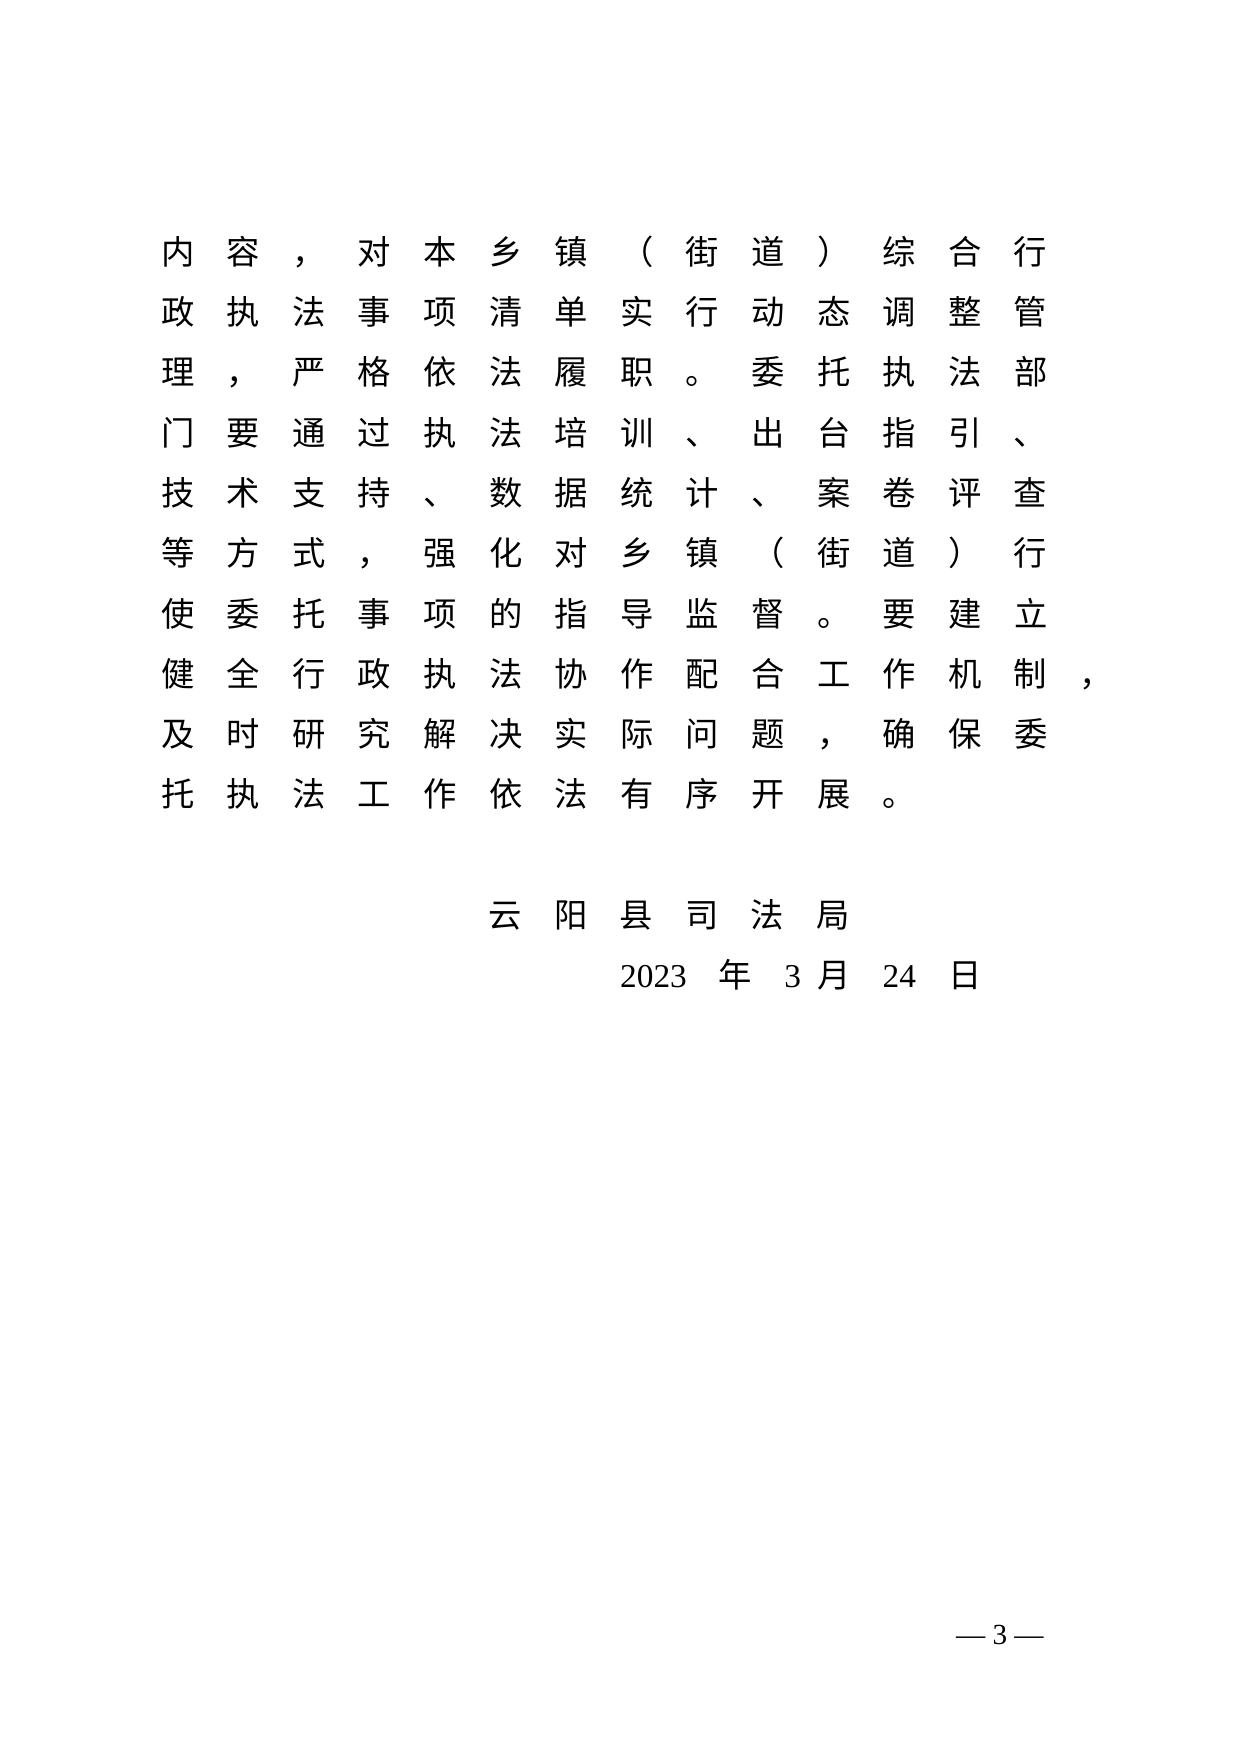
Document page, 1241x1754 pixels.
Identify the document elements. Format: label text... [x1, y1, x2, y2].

text 云阳县司法局 [161, 883, 882, 943]
text 2023年3月24日 [161, 943, 1014, 1003]
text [161, 219, 1079, 822]
